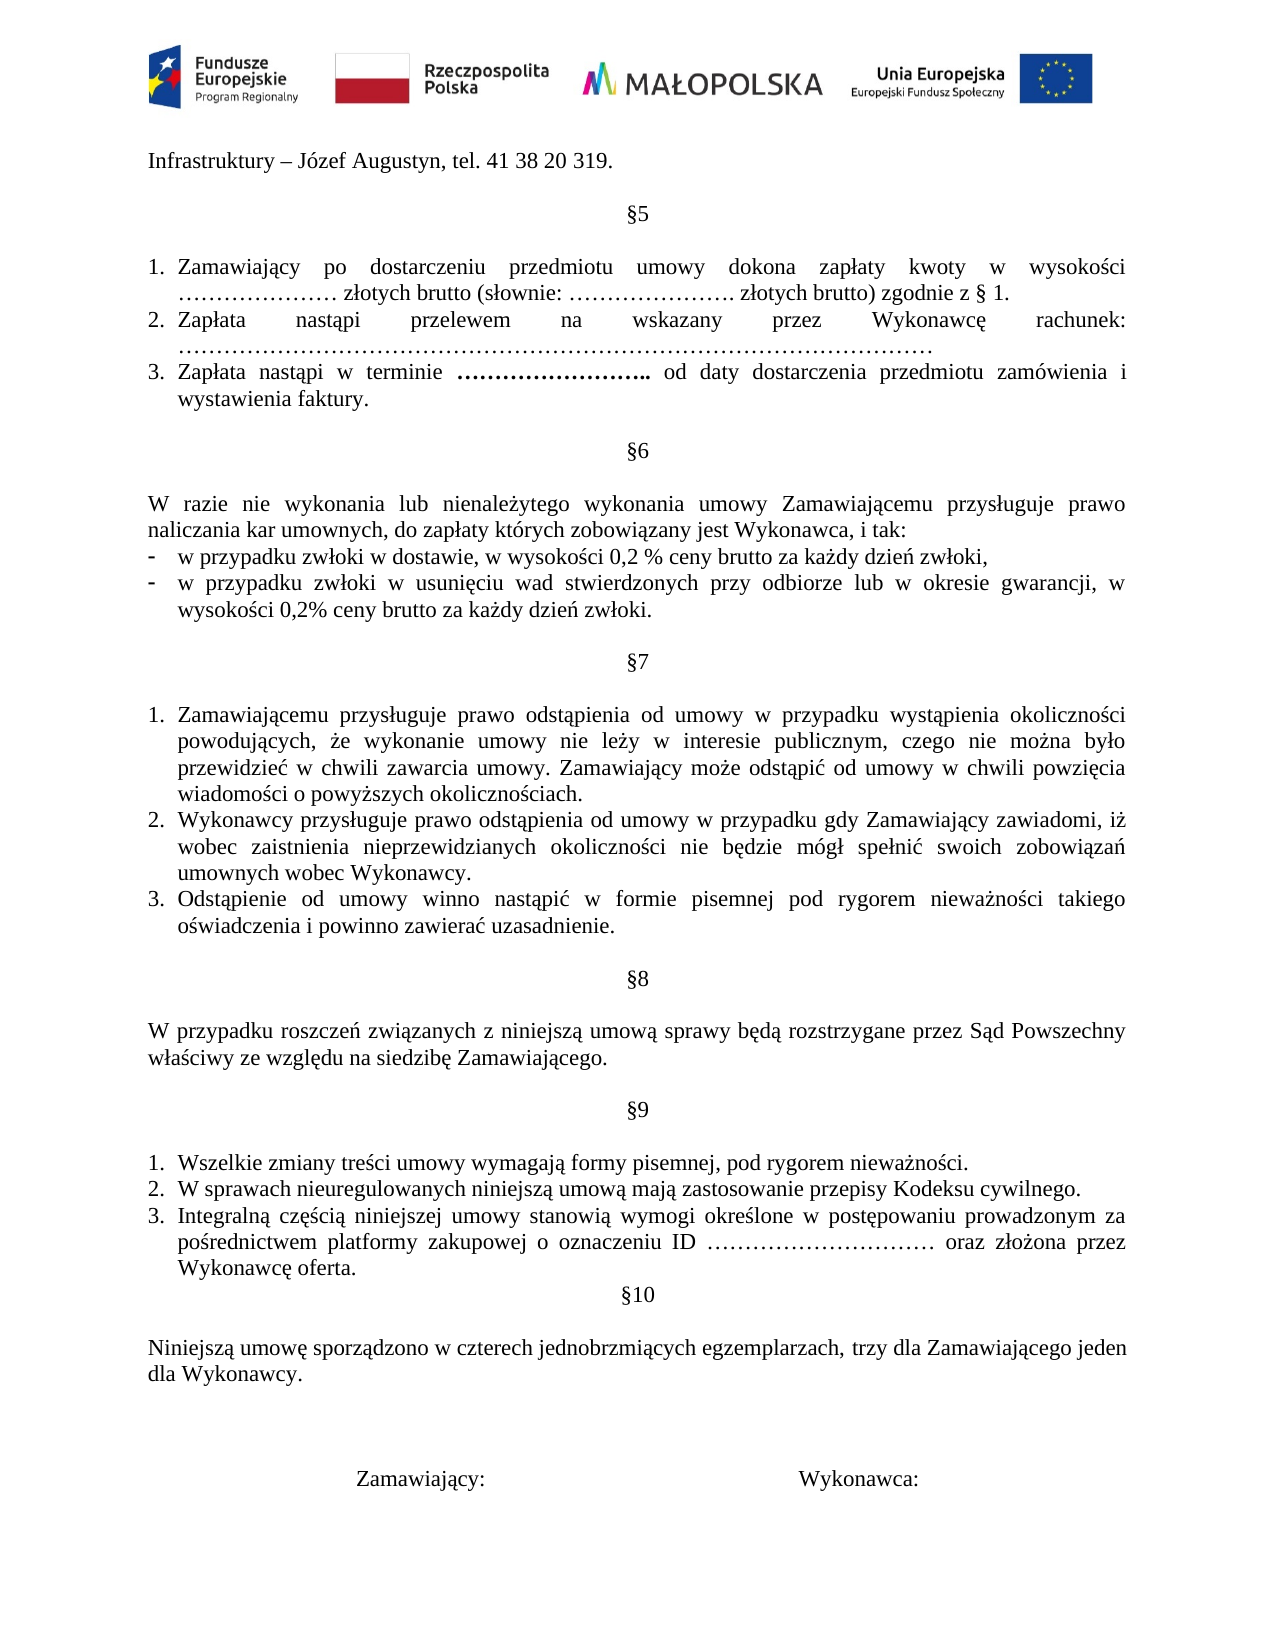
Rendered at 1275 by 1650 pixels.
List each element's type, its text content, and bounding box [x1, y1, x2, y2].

text §6 [148, 437, 1127, 464]
list Wykonawcy przysługuje prawo odstąpienia od umowy w przypadku gdy Zamawiający zawiadomi, iż wobec zaistnienia nieprzewidzianych okoliczności nie będzie mógł spełnić swoich zobowiązań umownych wobec Wykonawcy. [148, 806, 1127, 886]
list Zamawiającemu przysługuje prawo odstąpienia od umowy w przypadku wystąpienia okoliczności powodujących, że wykonanie umowy nie leży w interesie publicznym, czego nie można było przewidzieć w chwili zawarcia umowy. Zamawiający może odstąpić od umowy w chwili powzięcia wiadomości o powyższych okolicznościach. [148, 701, 1127, 806]
picture [147, 39, 1093, 125]
list Wszelkie zmiany treści umowy wymagają formy pisemnej, pod rygorem nieważności. [148, 1149, 1127, 1175]
list Integralną częścią niniejszej umowy stanowią wymogi określone w postępowaniu prowadzonym za pośrednictwem platformy zakupowej o oznaczeniu ID ………………………… oraz złożona przez Wykonawcę oferta. [148, 1202, 1127, 1281]
list Zapłata nastąpi przelewem na wskazany przez Wykonawcę rachunek: ……………………………………………………………………………………… [148, 306, 1127, 358]
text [148, 148, 1127, 174]
list Odstąpienie od umowy winno nastąpić w formie pisemnej pod rygorem nieważności takiego oświadczenia i powinno zawierać uzasadnienie. [148, 886, 1127, 938]
text §7 [148, 648, 1127, 675]
list w przypadku zwłoki w usunięciu wad stwierdzonych przy odbiorze lub w okresie gwarancji, w wysokości 0,2% ceny brutto za każdy dzień zwłoki. [148, 569, 1127, 622]
text W razie nie wykonania lub nienależytego wykonania umowy Zamawiającemu przysługuje prawo naliczania kar umownych, do zapłaty których zobowiązany jest Wykonawca, i tak: [148, 490, 1127, 543]
text W przypadku roszczeń związanych z niniejszą umową sprawy będą rozstrzygane przez Sąd Powszechny właściwy ze względu na siedzibę Zamawiającego. [148, 1017, 1127, 1070]
text §8 [148, 964, 1127, 991]
list Zamawiający po dostarczeniu przedmiotu umowy dokona zapłaty kwoty w wysokości ………………… złotych brutto (słownie: …………………. złotych brutto) zgodnie z § 1. [148, 253, 1127, 306]
text Zamawiający: Wykonawca: [148, 1465, 1127, 1492]
list W sprawach nieuregulowanych niniejszą umową mają zastosowanie przepisy Kodeksu cywilnego. [148, 1175, 1127, 1202]
text Niniejszą umowę sporządzono w czterech jednobrzmiących egzemplarzach, trzy dla Zamawiającego jeden dla Wykonawcy. [148, 1333, 1127, 1386]
text §5 [148, 200, 1127, 227]
text §10 [148, 1281, 1127, 1307]
list Zapłata nastąpi w terminie …………………….. od daty dostarczenia przedmiotu zamówienia i wystawienia faktury. [148, 358, 1127, 411]
list w przypadku zwłoki w dostawie, w wysokości 0,2 % ceny brutto za każdy dzień zwłoki, [148, 543, 1127, 569]
text §9 [148, 1096, 1127, 1123]
